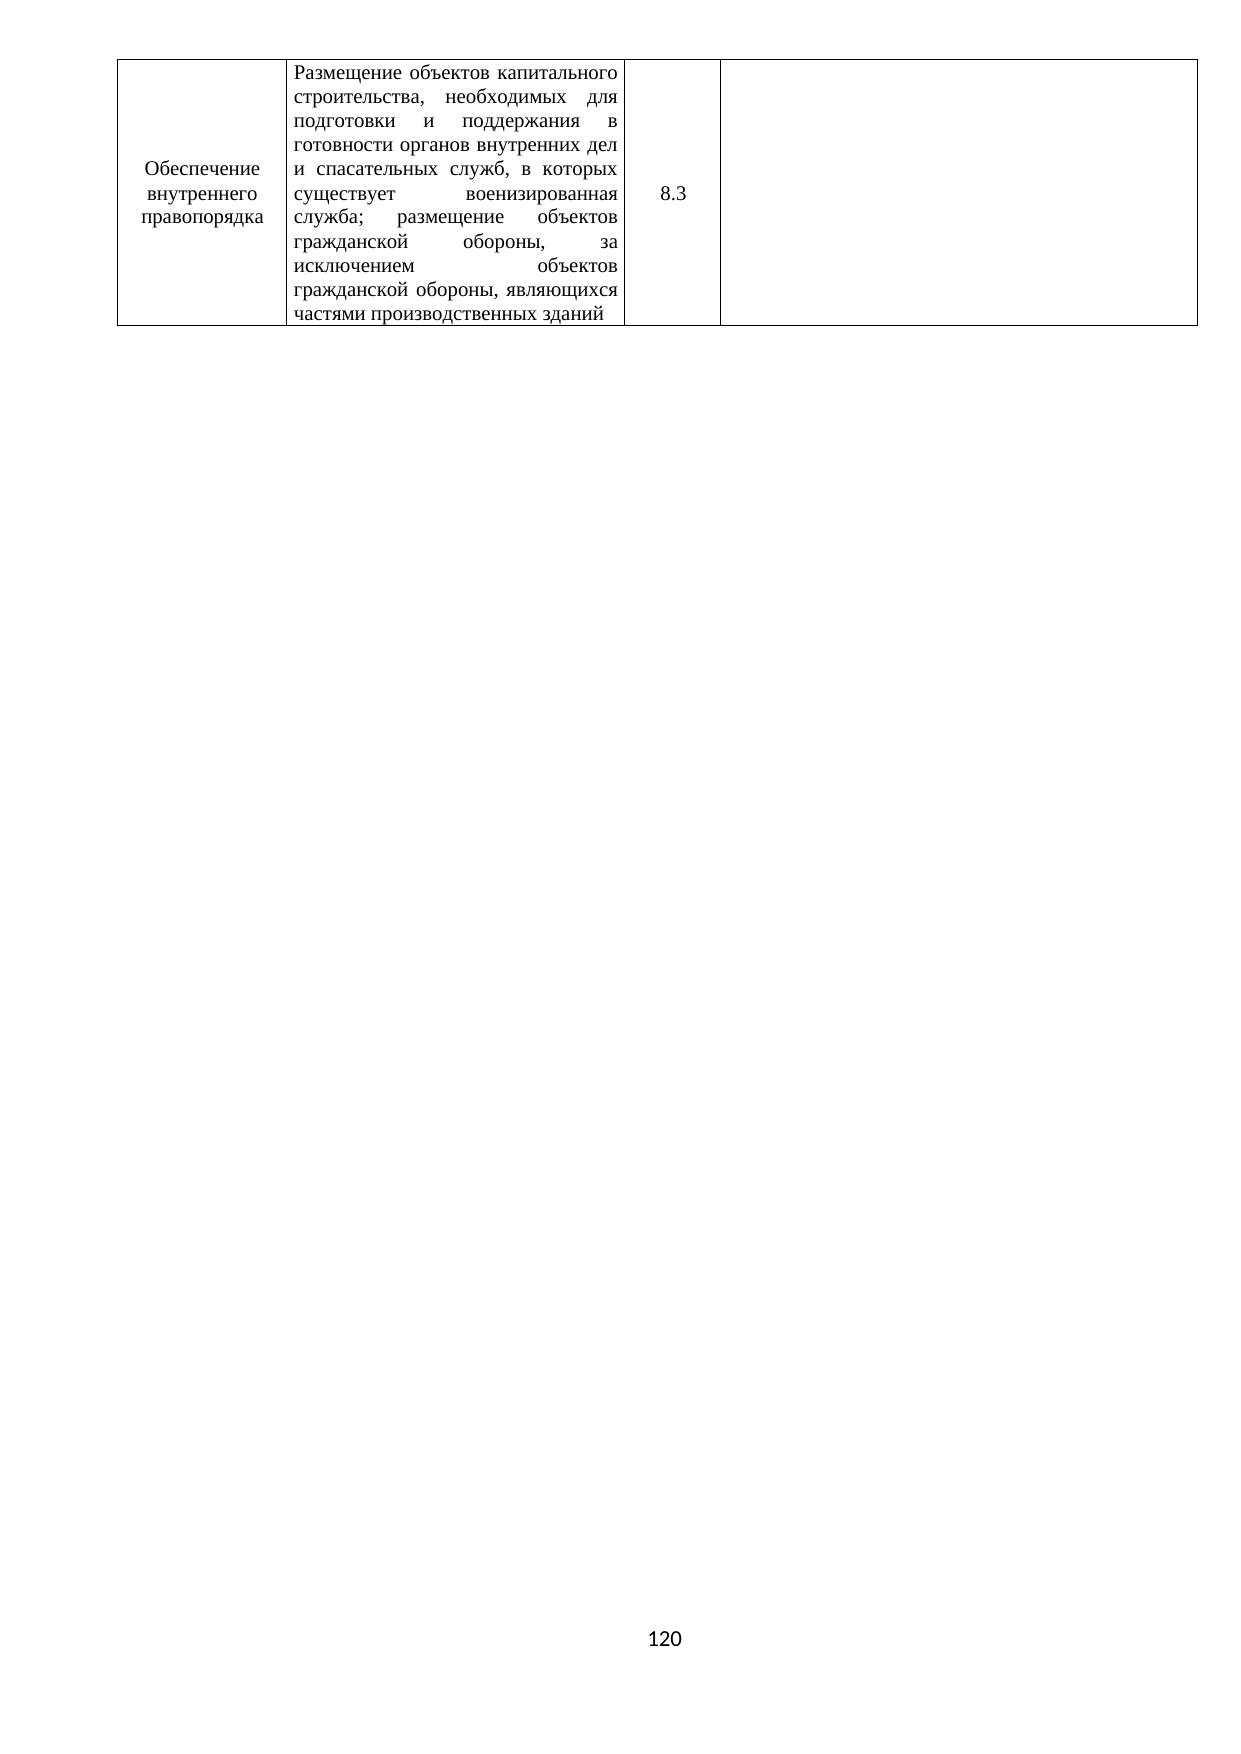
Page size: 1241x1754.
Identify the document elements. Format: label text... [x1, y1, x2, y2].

table_cell Обеспечение внутреннего правопорядка [118, 60, 286, 325]
table_cell Размещение объектов капитального строительства, необходимых для подготовки и поддержания в готовности органов внутренних дел и спасательных служб, в которых существует военизированная служба; размещение объектов гражданской обороны, за исключением объектов гражданской обороны, являющихся частями производственных зданий [287, 60, 624, 325]
table_cell 8.3 [625, 60, 720, 325]
